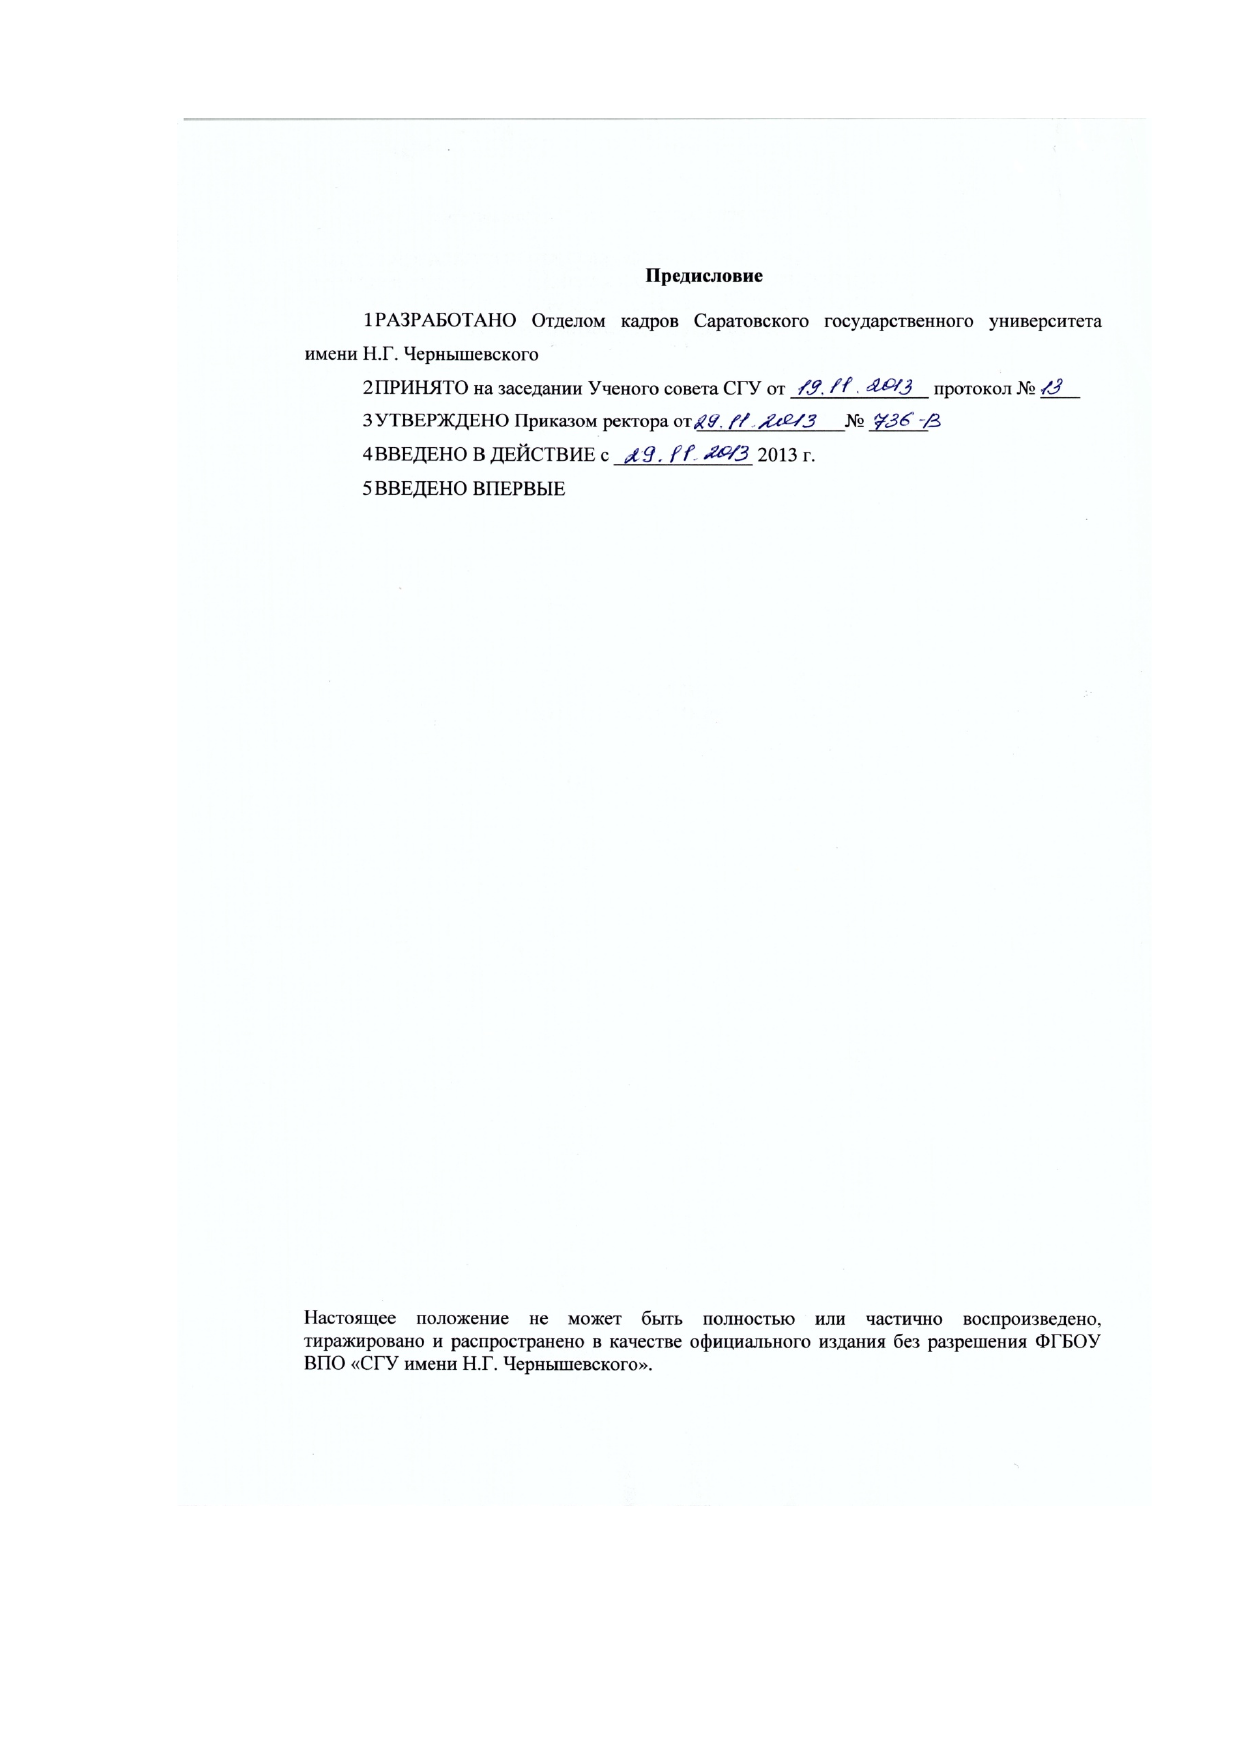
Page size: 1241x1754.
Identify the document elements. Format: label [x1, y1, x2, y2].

picture [177, 118, 1152, 1506]
